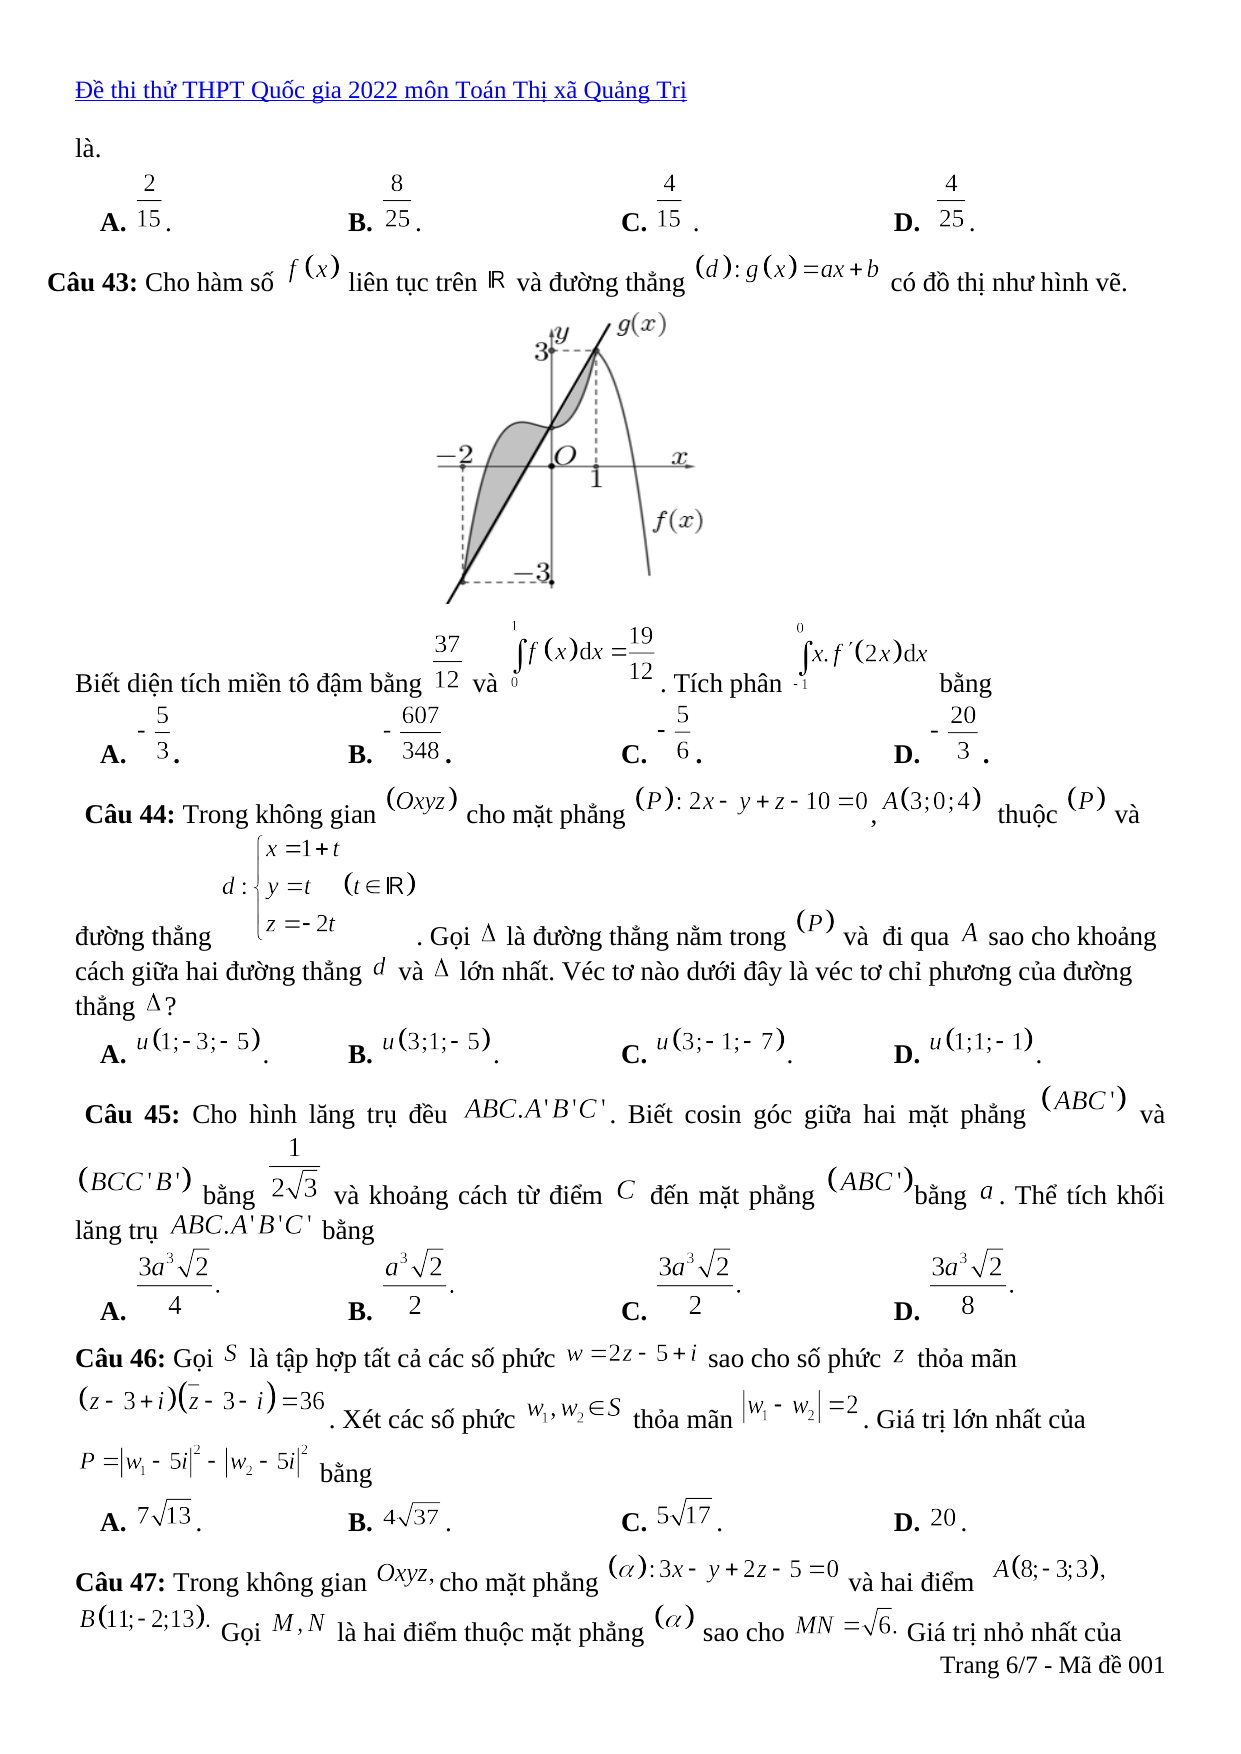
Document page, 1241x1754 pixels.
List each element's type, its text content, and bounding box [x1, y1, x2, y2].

text A. . B. . C. . D. . [75, 168, 1165, 237]
text A. B. C. D. [75, 1245, 1165, 1326]
text Câu 44: Trong không gian cho mặt phẳng , thuộc và đường thẳng . Gọi là đường thẳng nằm trong và đi qua sao cho khoảng cách giữa hai đường thẳng và lớn nhất. Véc tơ nào dưới đây là véc tơ chỉ phương của đường thẳng ? [75, 782, 1165, 1021]
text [56, 132, 1165, 163]
text Câu 45: Cho hình lăng trụ đều . Biết cosin góc giữa hai mặt phẳng và bằng và khoảng cách từ điểm đến mặt phẳng bằng . Thể tích khối lăng trụ bằng [75, 1082, 1165, 1245]
text A. . B. . C. . D. . [75, 1021, 1165, 1070]
text Biết diện tích miền tô đậm bằng và . Tích phân bằng [0, 616, 1165, 698]
text A. . B. . C. . D. . [75, 1493, 1165, 1537]
text Câu 46: Gọi là tập hợp tất cả các số phức sao cho số phức thỏa mãn . Xét các số phức thỏa mãn . Giá trị lớn nhất của bằng [75, 1338, 1165, 1489]
text A. . B. . C. . D. . [75, 698, 1165, 769]
text Câu 43: Cho hàm số liên tục trên và đường thẳng có đồ thị như hình vẽ. [47, 250, 1165, 297]
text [66, 1550, 1165, 1647]
